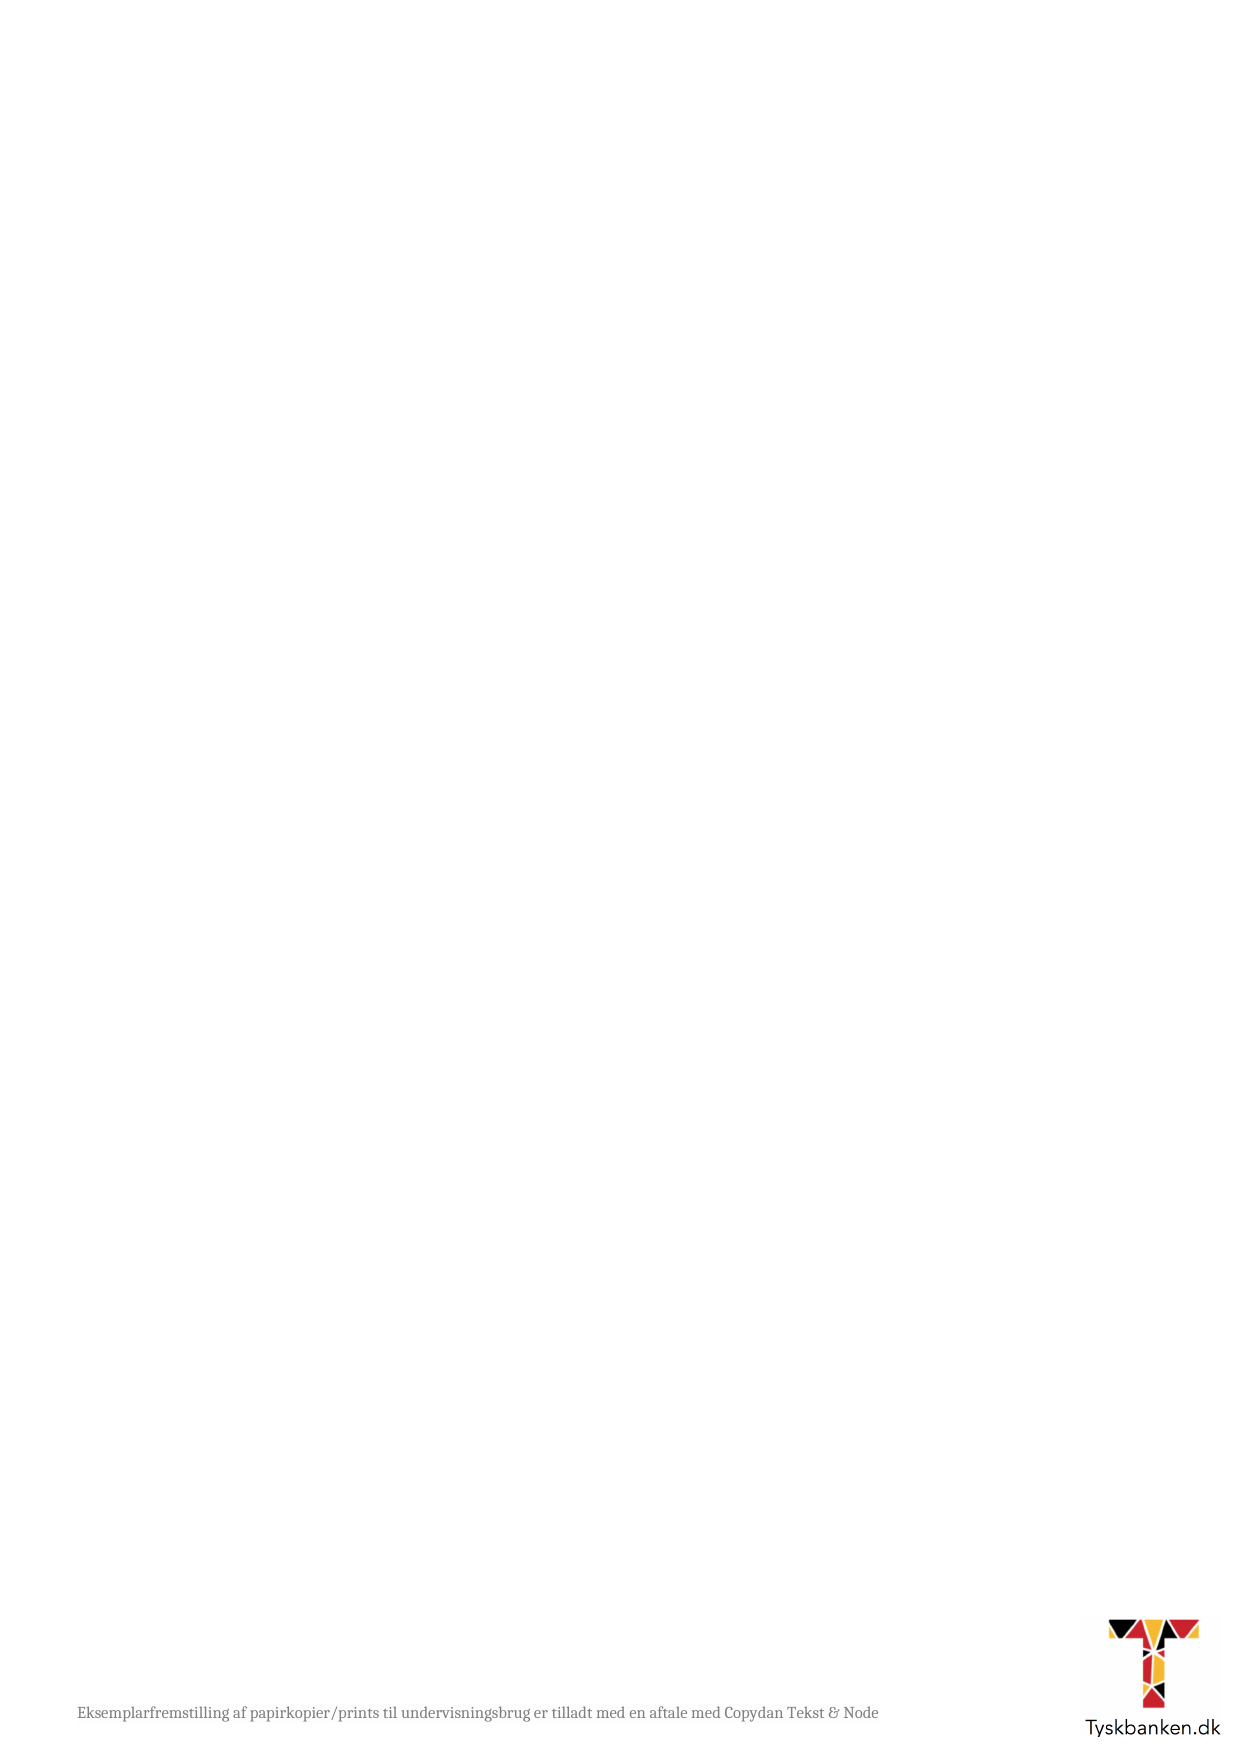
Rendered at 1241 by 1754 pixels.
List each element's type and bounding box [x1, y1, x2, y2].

picture [1079, 1615, 1222, 1737]
